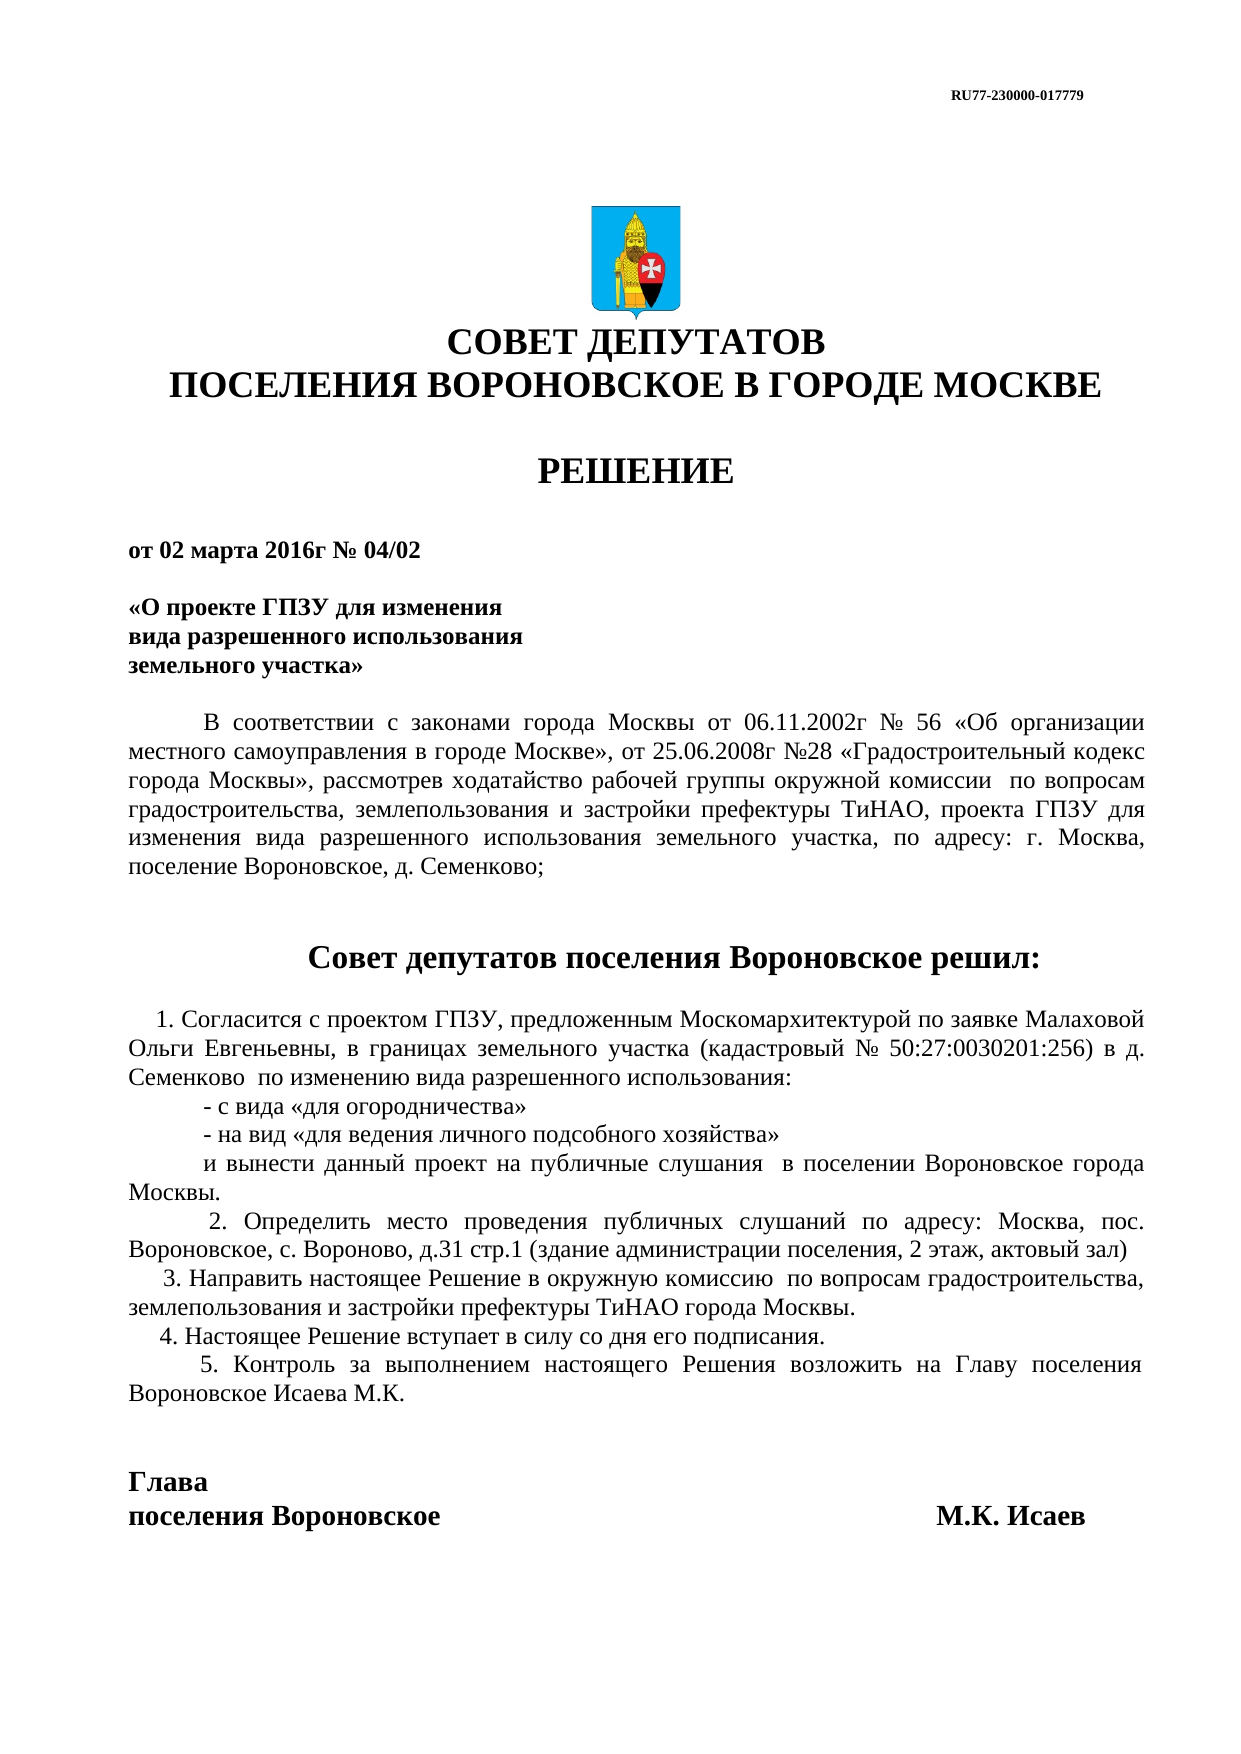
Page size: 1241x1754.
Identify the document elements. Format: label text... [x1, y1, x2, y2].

text - с вида «для огородничества» [128, 1091, 1146, 1119]
text 5. Контроль за выполнением настоящего Решения возложить на Главу поселения Вороновское Исаева М.К. [128, 1349, 1144, 1407]
text ПОСЕЛЕНИЯ ВОРОНОВСКОЕ В ГОРОДЕ МОСКВЕ [128, 362, 1144, 406]
text РЕШЕНИЕ [128, 449, 1144, 492]
text поселения Вороновское М.К. Исаев [128, 1498, 1146, 1532]
text Совет депутатов поселения Вороновское решил: [128, 937, 1146, 976]
picture [591, 208, 681, 320]
text 3. Направить настоящее Решение в окружную комиссию по вопросам градостроительства, землепользования и застройки префектуры ТиНАО города Москвы. [128, 1263, 1146, 1321]
text 4. Настоящее Решение вступает в силу со дня его подписания. [128, 1321, 1146, 1349]
text и вынести данный проект на публичные слушания в поселении Вороновское города Москвы. [128, 1148, 1146, 1206]
text Глава [128, 1464, 1146, 1498]
text «О проекте ГПЗУ для изменения [128, 592, 583, 621]
text земельного участка» [128, 650, 527, 679]
text вида разрешенного использования [128, 621, 568, 650]
text от 02 марта 2016г № 04/02 [128, 535, 1144, 564]
text СОВЕТ ДЕПУТАТОВ [128, 319, 1144, 362]
text 1. Согласится с проектом ГПЗУ, предложенным Москомархитектурой по заявке Малаховой Ольги Евгеньевны, в границах земельного участка (кадастровый № 50:27:0030201:256) в д. Семенково по изменению вида разрешенного использования: [128, 1004, 1146, 1091]
text - на вид «для ведения личного подсобного хозяйства» [128, 1119, 1146, 1148]
text 2. Определить место проведения публичных слушаний по адресу: Москва, пос. Вороновское, с. Вороново, д.31 стр.1 (здание администрации поселения, 2 этаж, актовый зал) [128, 1206, 1146, 1263]
text В соответствии с законами города Москвы от 06.11.2002г № 56 «Об организации местного самоуправления в городе Москве», от 25.06.2008г №28 «Градостроительный кодекс города Москвы», рассмотрев ходатайство рабочей группы окружной комиссии по вопросам градостроительства, землепользования и застройки префектуры ТиНАО, проекта ГПЗУ для изменения вида разрешенного использования земельного участка, по адресу: г. Москва, поселение Вороновское, д. Семенково; [128, 707, 1146, 880]
